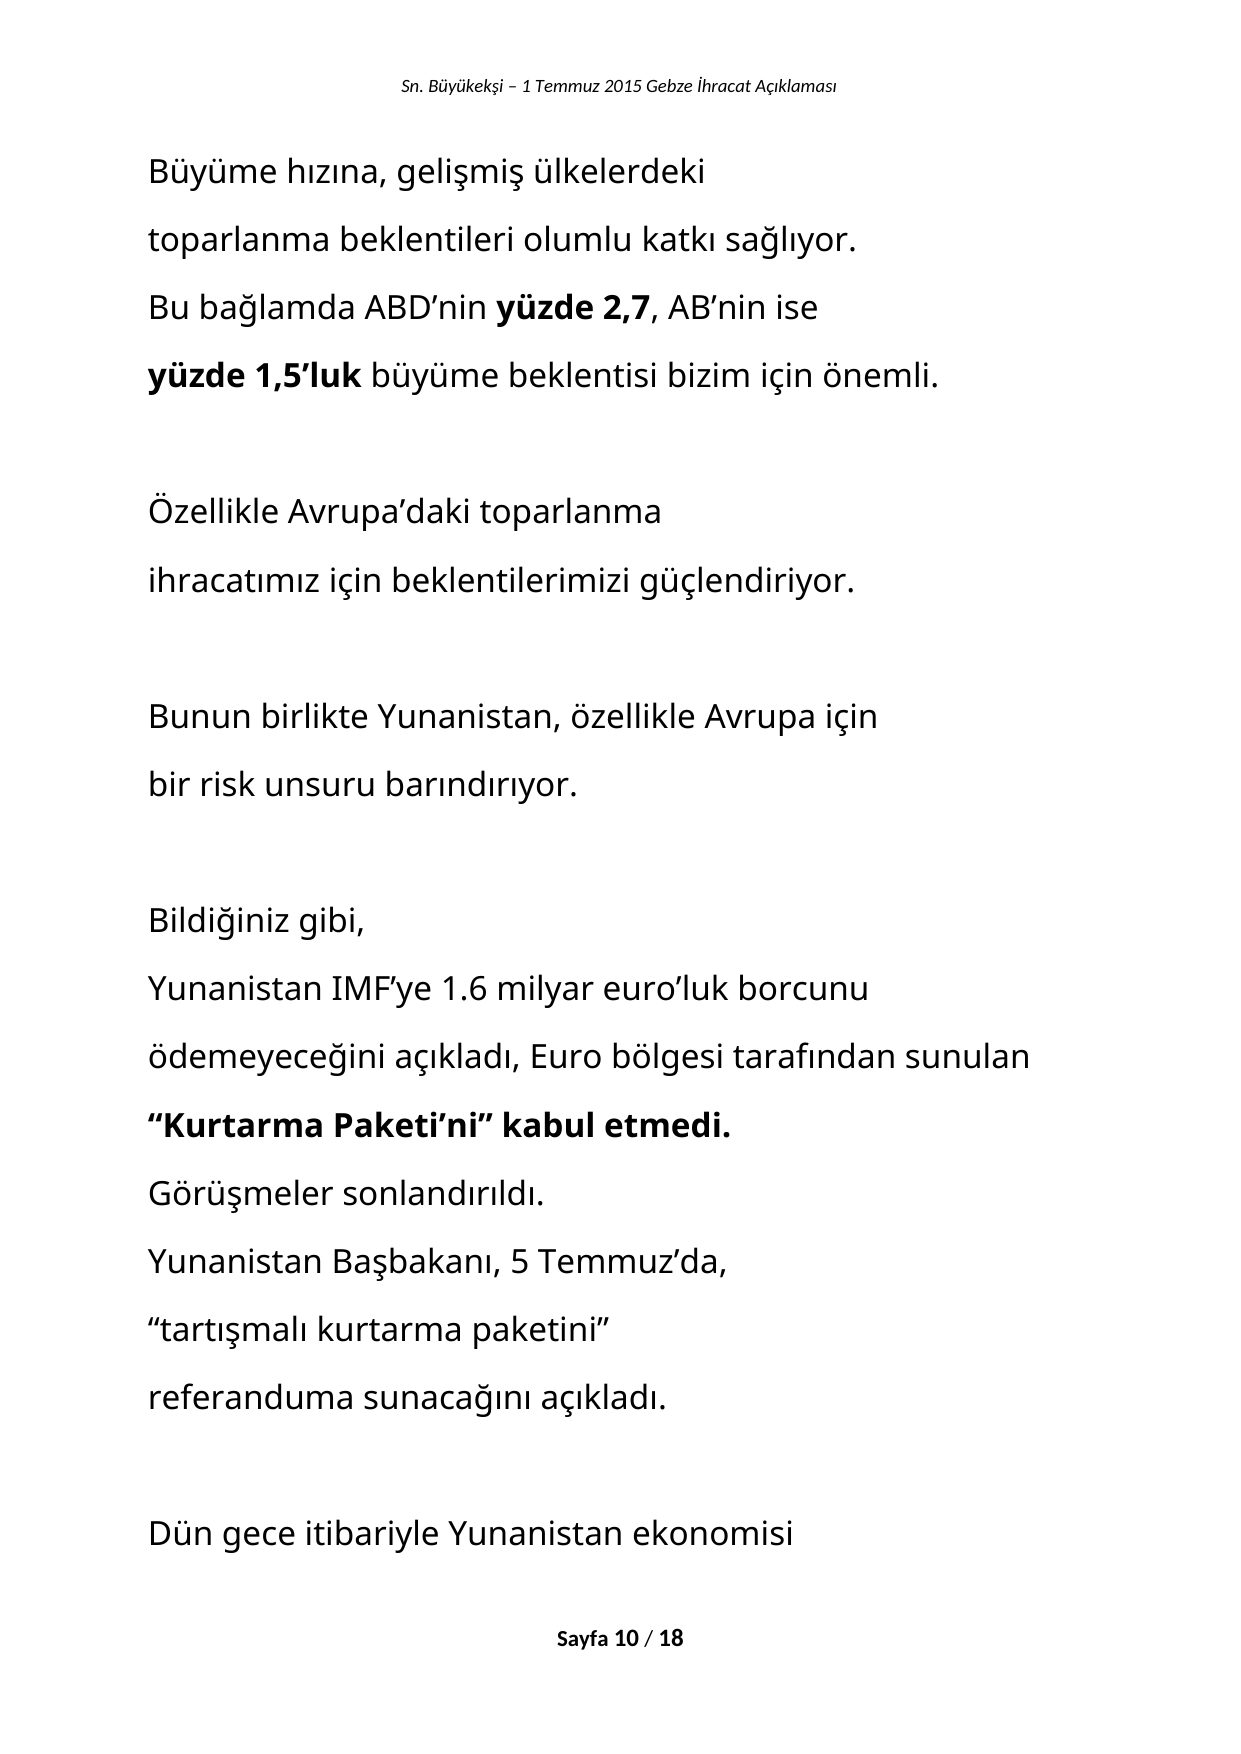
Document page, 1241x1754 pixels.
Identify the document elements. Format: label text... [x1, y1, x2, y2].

text Bu bağlamda ABD’nin yüzde 2,7, AB’nin ise [148, 284, 1093, 329]
text Görüşmeler sonlandırıldı. [148, 1169, 1093, 1215]
text “Kurtarma Paketi’ni” kabul etmedi. [148, 1101, 1093, 1147]
text Özellikle Avrupa’daki toparlanma [148, 488, 1093, 534]
text “tartışmalı kurtarma paketini” [148, 1306, 1093, 1351]
text yüzde 1,5’luk büyüme beklentisi bizim için önemli. [148, 352, 1093, 397]
text toparlanma beklentileri olumlu katkı sağlıyor. [148, 216, 1093, 261]
text Bunun birlikte Yunanistan, özellikle Avrupa için [148, 693, 1093, 738]
text bir risk unsuru barındırıyor. [148, 761, 1093, 806]
text Yunanistan Başbakanı, 5 Temmuz’da, [148, 1238, 1093, 1283]
text referanduma sunacağını açıkladı. [148, 1374, 1093, 1419]
text Büyüme hızına, gelişmiş ülkelerdeki [148, 148, 1093, 193]
text Bildiğiniz gibi, [148, 897, 1093, 942]
text ihracatımız için beklentilerimizi güçlendiriyor. [148, 556, 1093, 602]
text Dün gece itibariyle Yunanistan ekonomisi [148, 1510, 1093, 1556]
text Yunanistan IMF’ye 1.6 milyar euro’luk borcunu ödemeyeceğini açıkladı, Euro bölgesi tarafından sunulan [148, 965, 1093, 1079]
